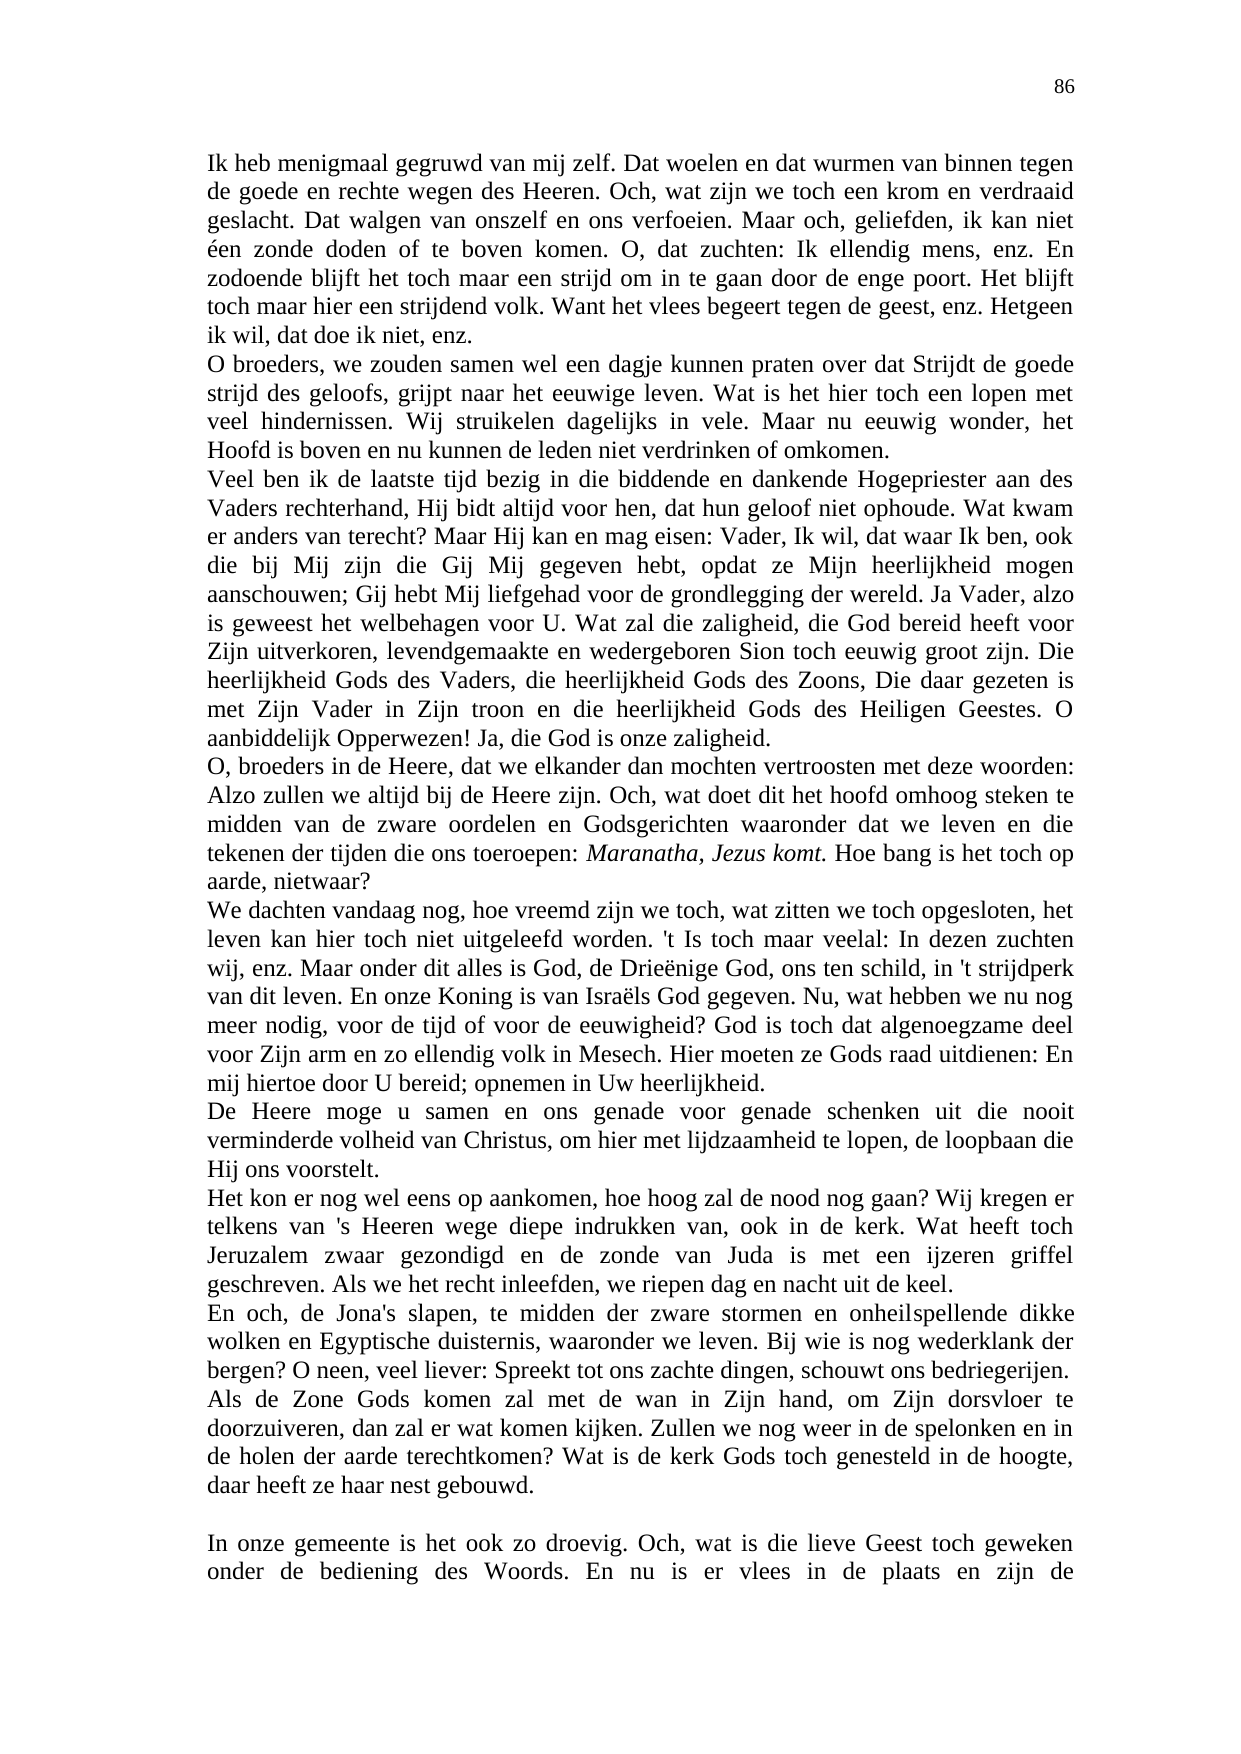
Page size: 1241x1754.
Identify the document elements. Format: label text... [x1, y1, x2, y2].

text Ik heb menigmaal gegruwd van mij zelf. Dat woelen en dat wurmen van binnen tegen de goede en rechte wegen des Heeren. Och, wat zijn we toch een krom en verdraaid geslacht. Dat walgen van onszelf en ons verfoeien. Maar och, geliefden, ik kan niet éen zonde doden of te boven komen. O, dat zuchten: Ik ellendig mens, enz. En zodoende blijft het toch maar een strijd om in te gaan door de enge poort. Het blijft toch maar hier een strijdend volk. Want het vlees begeert tegen de geest, enz. Hetgeen ik wil, dat doe ik niet, enz. [207, 148, 1075, 349]
text De Heere moge u samen en ons genade voor genade schenken uit die nooit verminderde volheid van Christus, om hier met lijdzaamheid te lopen, de loopbaan die Hij ons voorstelt. [207, 1096, 1075, 1183]
text Veel ben ik de laatste tijd bezig in die biddende en dankende Hogepriester aan des Vaders rechterhand, Hij bidt altijd voor hen, dat hun geloof niet ophoude. Wat kwam er anders van terecht? Maar Hij kan en mag eisen: Vader, Ik wil, dat waar Ik ben, ook die bij Mij zijn die Gij Mij gegeven hebt, opdat ze Mijn heerlijkheid mogen aanschouwen; Gij hebt Mij liefgehad voor de grondlegging der wereld. Ja Vader, alzo is geweest het welbehagen voor U. Wat zal die zaligheid, die God bereid heeft voor Zijn uitverkoren, levendgemaakte en wedergeboren Sion toch eeuwig groot zijn. Die heerlijkheid Gods des Vaders, die heerlijkheid Gods des Zoons, Die daar gezeten is met Zijn Vader in Zijn troon en die heerlijkheid Gods des Heiligen Geestes. O aanbiddelijk Opperwezen! Ja, die God is onze zaligheid. [207, 464, 1075, 751]
text We dachten vandaag nog, hoe vreemd zijn we toch, wat zitten we toch opgesloten, het leven kan hier toch niet uitgeleefd worden. 't Is toch maar veelal: In dezen zuchten wij, enz. Maar onder dit alles is God, de Drieënige God, ons ten schild, in 't strijdperk van dit leven. En onze Koning is van Israëls God gegeven. Nu, wat hebben we nu nog meer nodig, voor de tijd of voor de eeuwigheid? God is toch dat algenoegzame deel voor Zijn arm en zo ellendig volk in Mesech. Hier moeten ze Gods raad uitdienen: En mij hiertoe door U bereid; opnemen in Uw heerlijkheid. [207, 895, 1075, 1096]
text En och, de Jona's slapen, te midden der zware stormen en onheilspellende dikke wolken en Egyptische duisternis, waaronder we leven. Bij wie is nog wederklank der bergen? O neen, veel liever: Spreekt tot ons zachte dingen, schouwt ons bedriegerijen. [207, 1298, 1075, 1384]
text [207, 1528, 1075, 1585]
text O, broeders in de Heere, dat we elkander dan mochten vertroosten met deze woorden: Alzo zullen we altijd bij de Heere zijn. Och, wat doet dit het hoofd omhoog steken te midden van de zware oordelen en Godsgerichten waaronder dat we leven en die tekenen der tijden die ons toeroepen: Maranatha, Jezus komt. Hoe bang is het toch op aarde, nietwaar? [207, 751, 1075, 895]
text O broeders, we zouden samen wel een dagje kunnen praten over dat Strijdt de goede strijd des geloofs, grijpt naar het eeuwige leven. Wat is het hier toch een lopen met veel hindernissen. Wij struikelen dagelijks in vele. Maar nu eeuwig wonder, het Hoofd is boven en nu kunnen de leden niet verdrinken of omkomen. [207, 349, 1075, 464]
text Als de Zone Gods komen zal met de wan in Zijn hand, om Zijn dorsvloer te doorzuiveren, dan zal er wat komen kijken. Zullen we nog weer in de spelonken en in de holen der aarde terechtkomen? Wat is de kerk Gods toch genesteld in de hoogte, daar heeft ze haar nest gebouwd. [207, 1384, 1075, 1499]
text Het kon er nog wel eens op aankomen, hoe hoog zal de nood nog gaan? Wij kregen er telkens van 's Heeren wege diepe indrukken van, ook in de kerk. Wat heeft toch Jeruzalem zwaar gezondigd en de zonde van Juda is met een ijzeren griffel geschreven. Als we het recht inleefden, we riepen dag en nacht uit de keel. [207, 1183, 1075, 1298]
